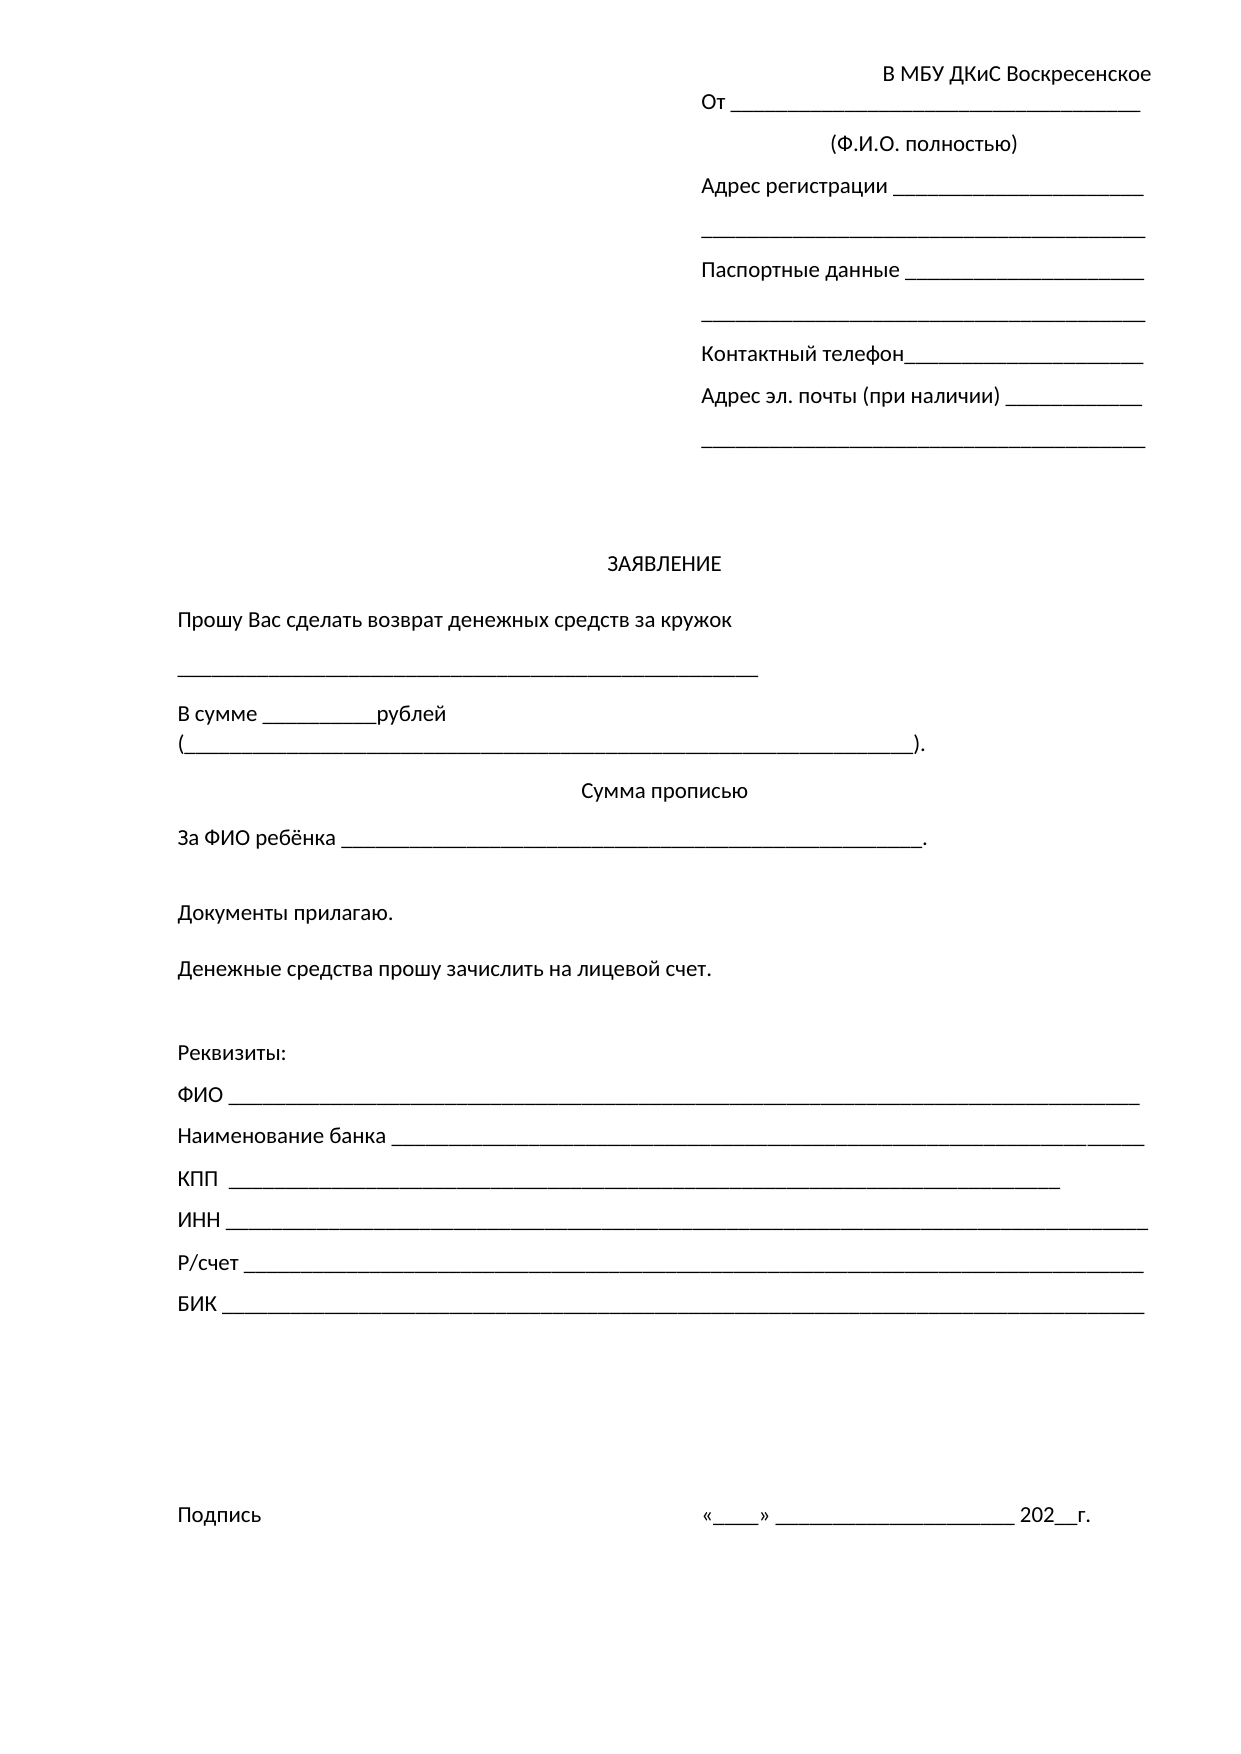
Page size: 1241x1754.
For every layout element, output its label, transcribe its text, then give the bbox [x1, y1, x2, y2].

text Реквизиты: [177, 1038, 1152, 1066]
text В МБУ ДКиС Воскресенское [701, 59, 1152, 87]
text «____» _____________________ 202__г. [701, 1500, 1152, 1528]
text (Ф.И.О. полностью) [701, 129, 1152, 157]
text Паспортные данные _____________________ [701, 255, 1152, 283]
text _______________________________________ [701, 423, 1152, 451]
text Контактный телефон_____________________ [701, 339, 1152, 367]
text _______________________________________ [701, 297, 1152, 325]
text ИНН _________________________________________________________________________________ [177, 1206, 1152, 1234]
text Адрес регистрации ______________________ _______________________________________ [701, 171, 1152, 241]
text Адрес эл. почты (при наличии) ____________ [701, 381, 1152, 409]
text Р/счет _______________________________________________________________________________ [177, 1248, 1152, 1276]
text ЗАЯВЛЕНИЕ [177, 549, 1152, 577]
text Сумма прописью [177, 776, 1152, 804]
text ФИО ________________________________________________________________________________ [177, 1080, 1152, 1108]
text Прошу Вас сделать возврат денежных средств за кружок [177, 605, 1152, 633]
text Документы прилагаю. [177, 898, 1152, 926]
text БИК _________________________________________________________________________________ [177, 1289, 1152, 1318]
text Подпись [177, 1500, 627, 1528]
text В сумме __________рублей (________________________________________________________________). [177, 699, 1152, 757]
text Наименование банка __________________________________________________________________ [177, 1122, 1152, 1150]
text КПП _________________________________________________________________________ [177, 1164, 1152, 1192]
text От ____________________________________ [701, 87, 1152, 115]
text За ФИО ребёнка ___________________________________________________. [177, 823, 1152, 851]
text ___________________________________________________ [177, 652, 1152, 680]
text Денежные средства прошу зачислить на лицевой счет. [177, 954, 1152, 982]
